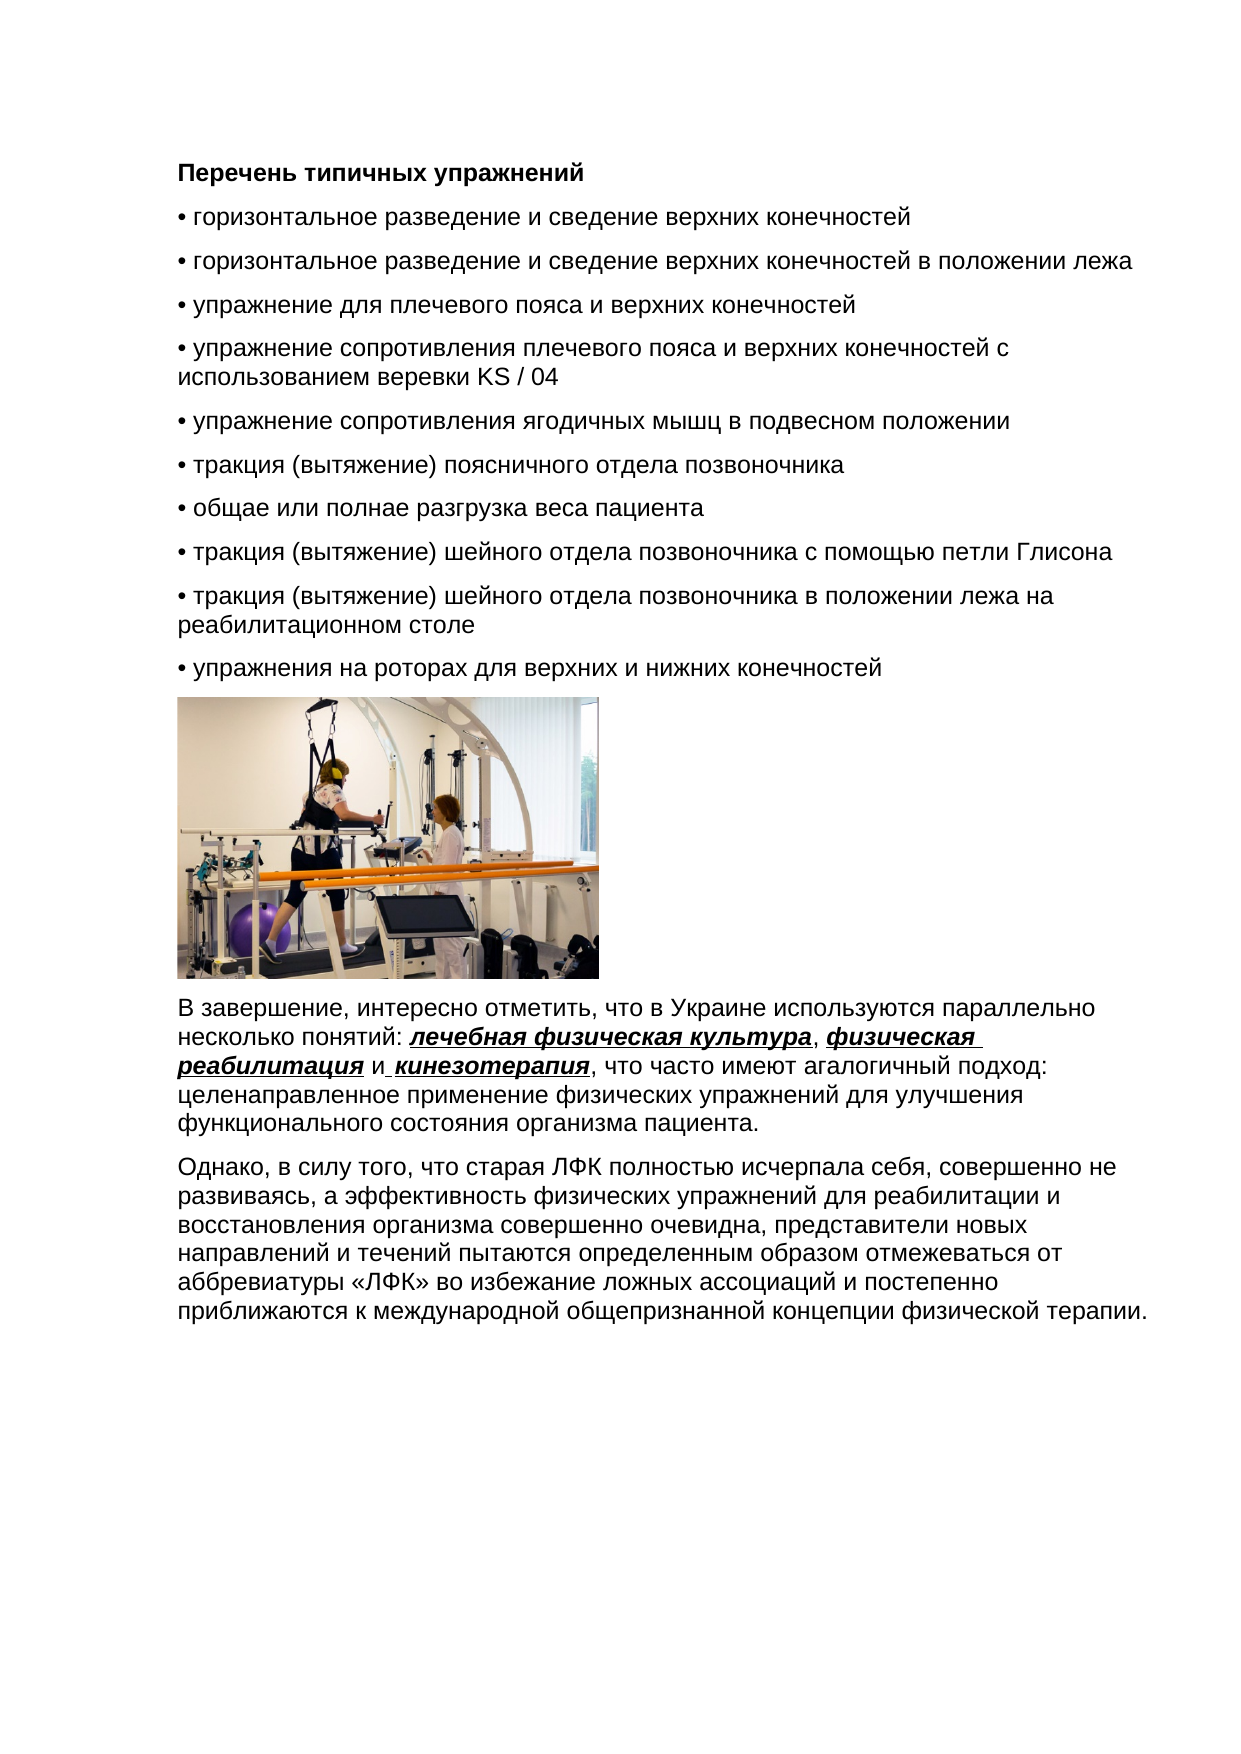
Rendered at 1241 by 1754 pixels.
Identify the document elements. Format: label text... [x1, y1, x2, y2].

text • упражнение сопротивления плечевого пояса и верхних конечностей с использованием веревки KS / 04 [177, 333, 1152, 391]
text • горизонтальное разведение и сведение верхних конечностей в положении лежа [177, 246, 1152, 274]
text В завершение, интересно отметить, что в Украине используются параллельно несколько понятий: лечебная физическая культура, физическая реабилитация и кинезотерапия, что часто имеют агалогичный подход: целенаправленное применение физических упражнений для улучшения функционального состояния организма пациента. [177, 993, 1152, 1137]
text Перечень типичных упражнений [177, 158, 1152, 187]
text • упражнение сопротивления ягодичных мышц в подвесном положении [177, 406, 1152, 434]
text Однако, в силу того, что старая ЛФК полностью исчерпала себя, совершенно не развиваясь, а эффективность физических упражнений для реабилитации и восстановления организма совершенно очевидна, представители новых направлений и течений пытаются определенным образом отмежеваться от аббревиатуры «ЛФК» во избежание ложных ассоциаций и постепенно приближаются к международной общепризнанной концепции физической терапии. [177, 1152, 1152, 1324]
picture [177, 697, 599, 979]
text • тракция (вытяжение) шейного отдела позвоночника с помощью петли Глисона [177, 537, 1152, 566]
text • упражнение для плечевого пояса и верхних конечностей [177, 289, 1152, 318]
text • тракция (вытяжение) поясничного отдела позвоночника [177, 449, 1152, 478]
text • тракция (вытяжение) шейного отдела позвоночника в положении лежа на реабилитационном столе [177, 581, 1152, 638]
text • горизонтальное разведение и сведение верхних конечностей [177, 202, 1152, 231]
text • общае или полнае разгрузка веса пациента [177, 493, 1152, 522]
text • упражнения на роторах для верхних и нижних конечностей [177, 653, 1152, 682]
